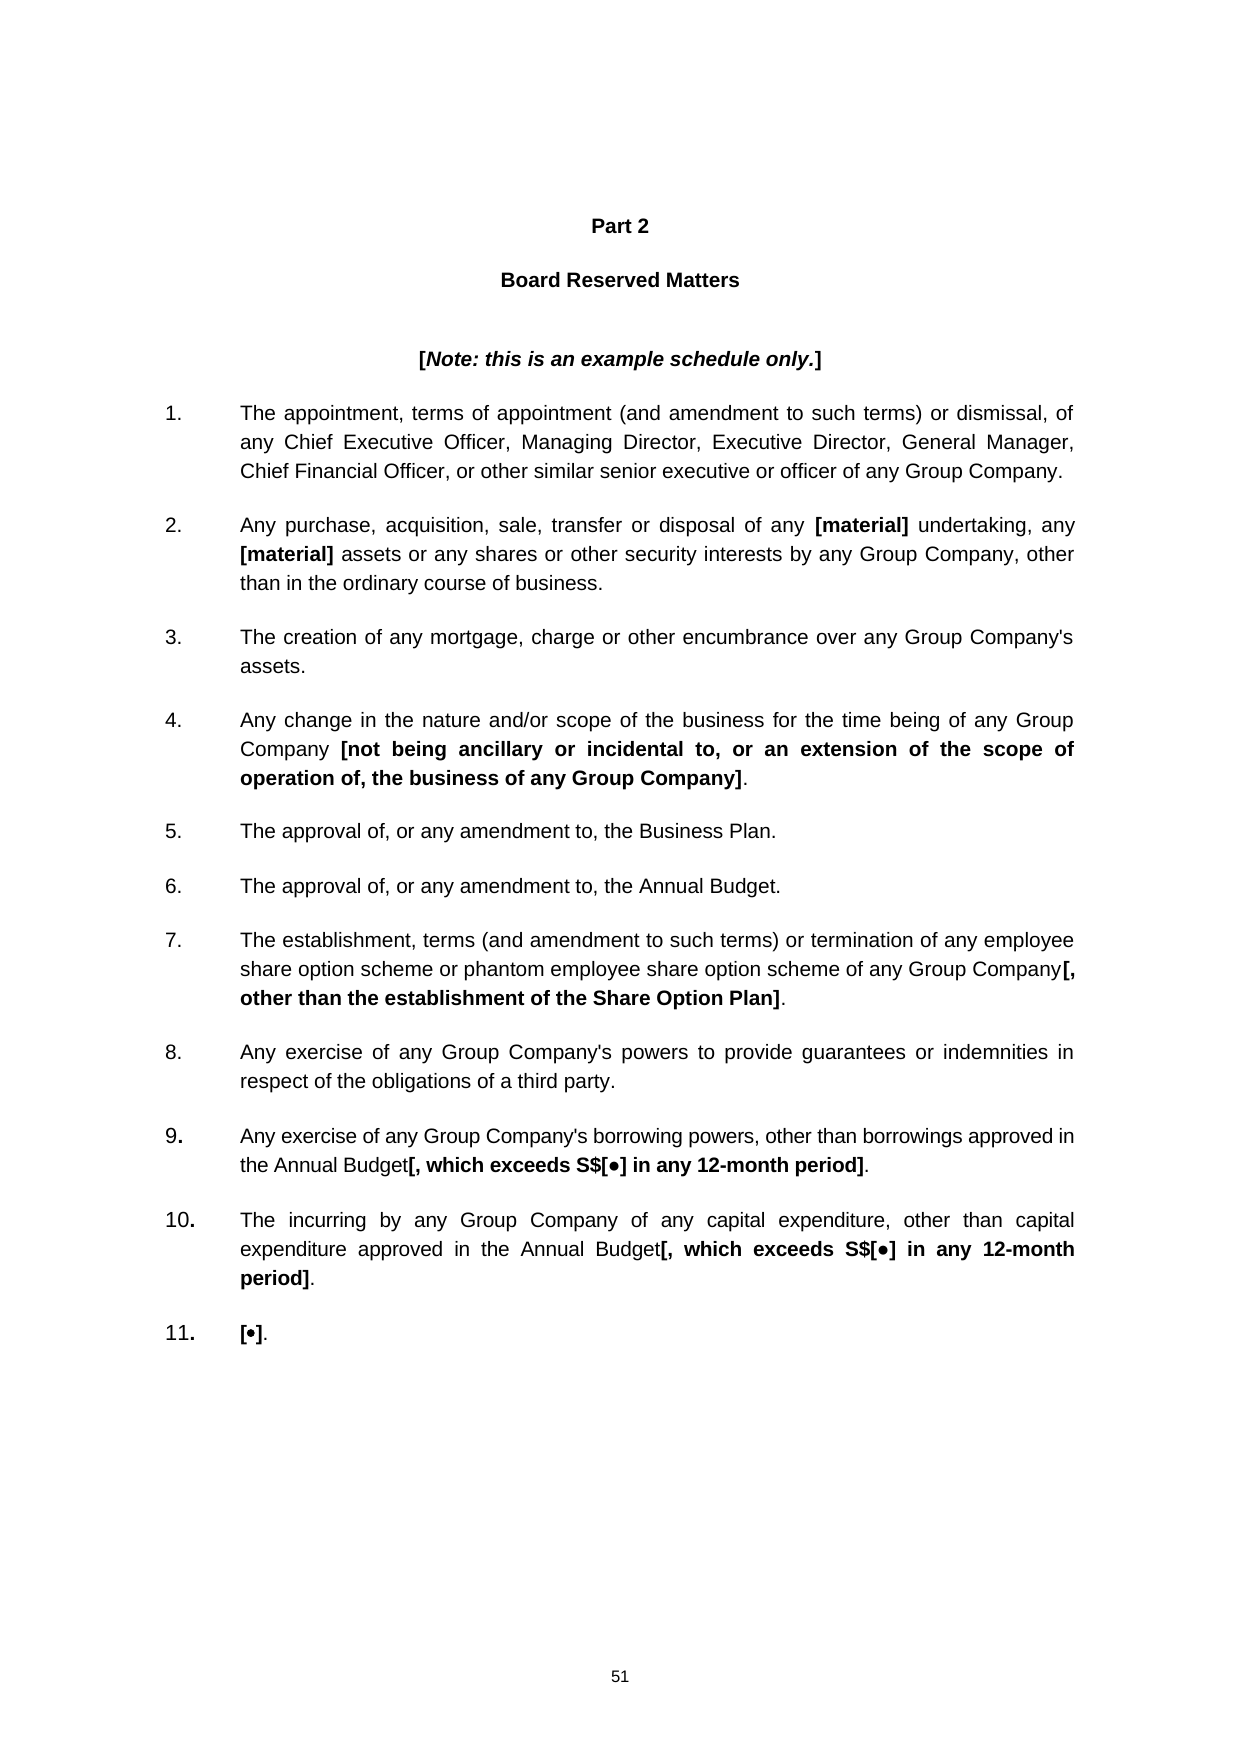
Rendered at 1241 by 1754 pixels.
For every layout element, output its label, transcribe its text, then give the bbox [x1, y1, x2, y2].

text Part 2 [165, 214, 1075, 238]
subtitle 5. The approval of, or any amendment to, the Business Plan. [165, 819, 1075, 843]
subtitle 6. The approval of, or any amendment to, the Annual Budget. [165, 873, 1075, 897]
subtitle [Note: this is an example schedule only.] [165, 347, 1075, 371]
subtitle 3. The creation of any mortgage, charge or other encumbrance over any Group Company's assets. [165, 624, 1075, 677]
subtitle 11. []. [165, 1320, 1075, 1345]
subtitle 1. The appointment, terms of appointment (and amendment to such terms) or dismissal, of any Chief Executive Officer, Managing Director, Executive Director, General Manager, Chief Financial Officer, or other similar senior executive or officer of any Group Company. [165, 401, 1075, 483]
subtitle 9. Any exercise of any Group Company's borrowing powers, other than borrowings approved in the Annual Budget[, which exceeds S$[●] in any 12-month period]. [165, 1122, 1075, 1177]
subtitle 2. Any purchase, acquisition, sale, transfer or disposal of any [material] undertaking, any [material] assets or any shares or other security interests by any Group Company, other than in the ordinary course of business. [165, 513, 1075, 594]
text Board Reserved Matters [165, 268, 1075, 292]
subtitle 10. The incurring by any Group Company of any capital expenditure, other than capital expenditure approved in the Annual Budget[, which exceeds S$[●] in any 12-month period]. [165, 1207, 1075, 1290]
subtitle 8. Any exercise of any Group Company's powers to provide guarantees or indemnities in respect of the obligations of a third party. [165, 1039, 1075, 1092]
subtitle 7. The establishment, terms (and amendment to such terms) or termination of any employee share option scheme or phantom employee share option scheme of any Group Company[, other than the establishment of the Share Option Plan]. [165, 928, 1075, 1009]
subtitle 4. Any change in the nature and/or scope of the business for the time being of any Group Company [not being ancillary or incidental to, or an extension of the scope of operation of, the business of any Group Company]. [165, 707, 1075, 789]
